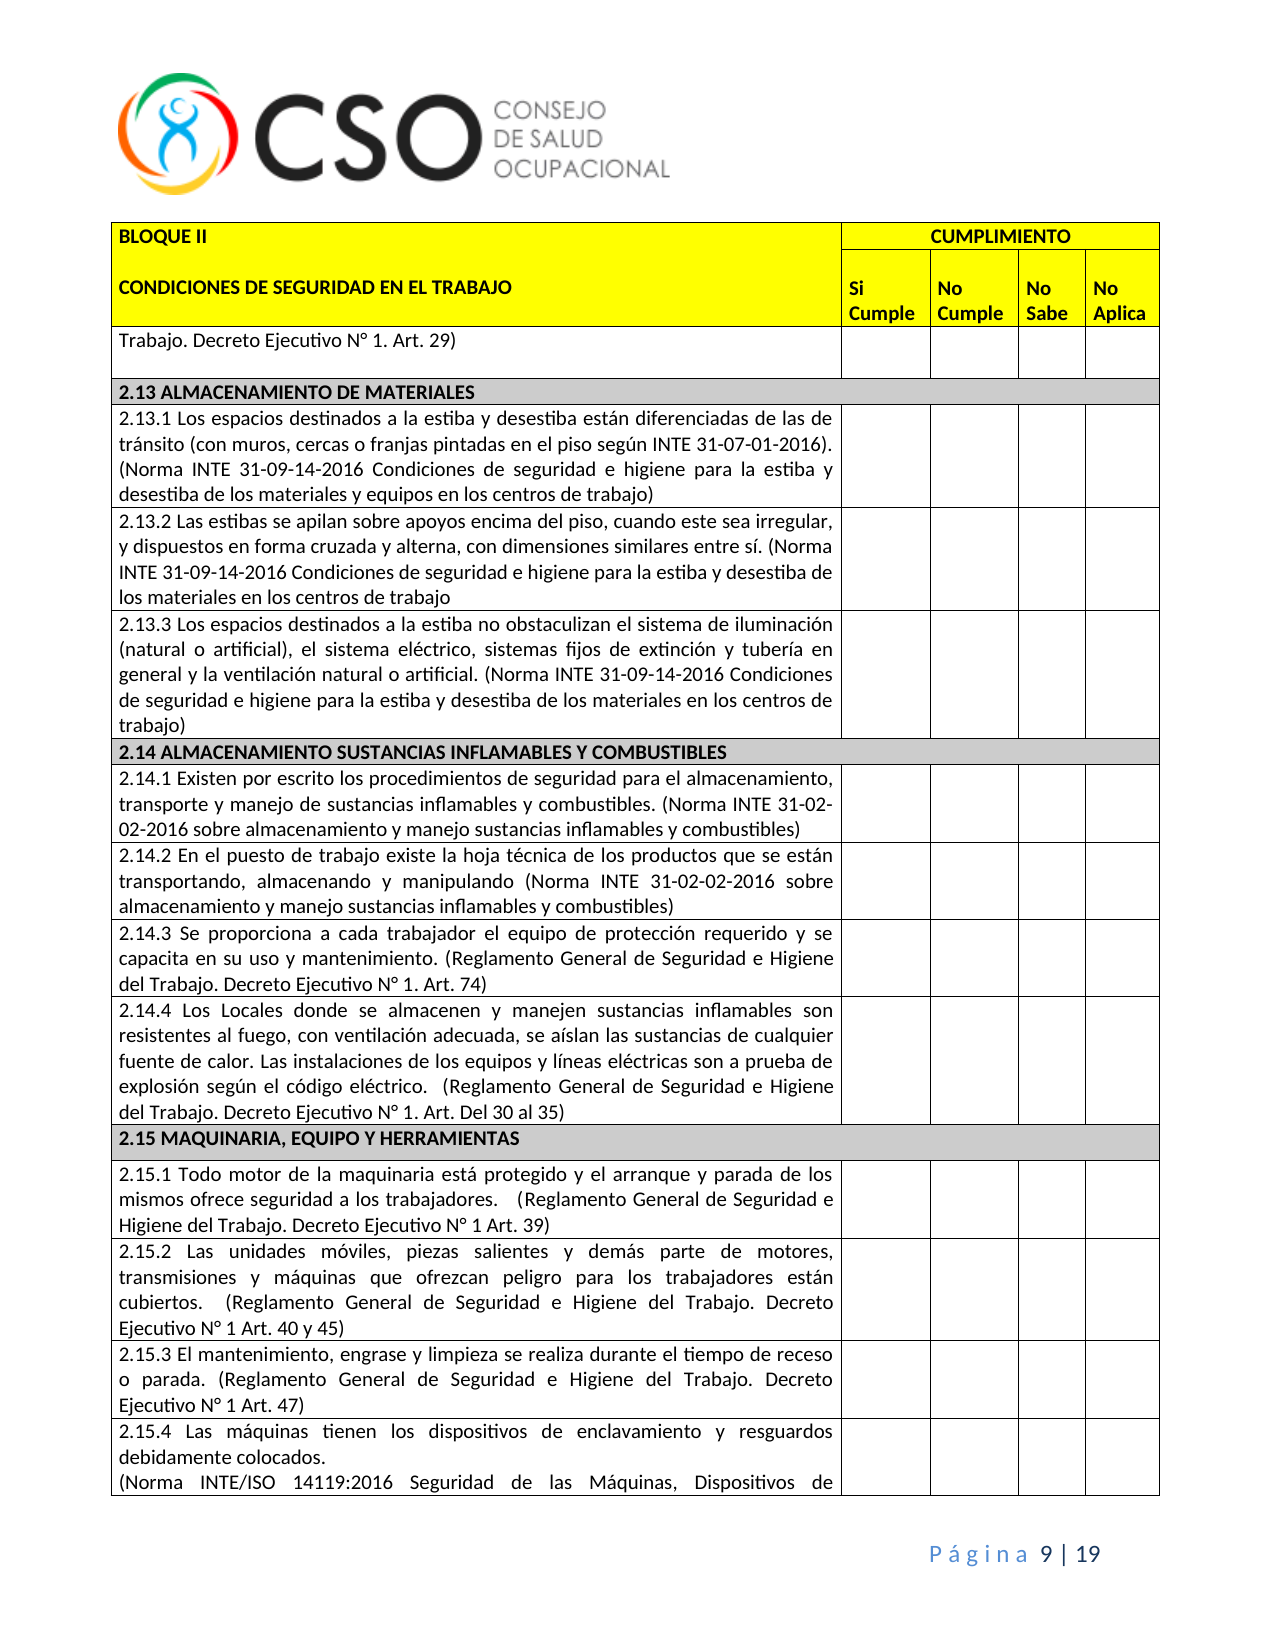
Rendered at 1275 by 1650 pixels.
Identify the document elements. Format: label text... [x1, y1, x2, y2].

table_cell Si Cumple [842, 250, 930, 326]
table_cell 2.14.2 En el puesto de trabajo existe la hoja técnica de los productos que se están transportando, almacenando y manipulando (Norma INTE 31-02-02-2016 sobre almacenamiento y manejo sustancias inflamables y combustibles) [112, 843, 841, 919]
table_cell [1019, 611, 1085, 738]
table_cell 2.13 ALMACENAMIENTO DE MATERIALES [112, 379, 1159, 404]
table_header CUMPLIMIENTO [842, 223, 1159, 249]
table_cell [931, 1161, 1018, 1237]
table_cell 2.14.3 Se proporciona a cada trabajador el equipo de protección requerido y se capacita en su uso y mantenimiento. (Reglamento General de Seguridad e Higiene del Trabajo. Decreto Ejecutivo N° 1. Art. 74) [112, 920, 841, 996]
table_cell [1086, 508, 1159, 610]
table_cell 2.15 MAQUINARIA, EQUIPO Y HERRAMIENTAS [112, 1125, 1159, 1160]
table_cell [1019, 1239, 1085, 1340]
picture [118, 73, 670, 195]
table_cell 2.15.3 El mantenimiento, engrase y limpieza se realiza durante el tiempo de receso o parada. (Reglamento General de Seguridad e Higiene del Trabajo. Decreto Ejecutivo N° 1 Art. 47) [112, 1341, 841, 1417]
table_cell [1019, 508, 1085, 610]
table_cell [842, 1239, 930, 1340]
table_cell [1086, 327, 1159, 378]
table_cell [931, 843, 1018, 919]
table_cell [931, 611, 1018, 738]
table_cell 2.14.4 Los Locales donde se almacenen y manejen sustancias inflamables son resistentes al fuego, con ventilación adecuada, se aíslan las sustancias de cualquier fuente de calor. Las instalaciones de los equipos y líneas eléctricas son a prueba de explosión según el código eléctrico. (Reglamento General de Seguridad e Higiene del Trabajo. Decreto Ejecutivo N° 1. Art. Del 30 al 35) [112, 997, 841, 1124]
table_cell 2.15.2 Las unidades móviles, piezas salientes y demás parte de motores, transmisiones y máquinas que ofrezcan peligro para los trabajadores están cubiertos. (Reglamento General de Seguridad e Higiene del Trabajo. Decreto Ejecutivo N° 1 Art. 40 y 45) [112, 1239, 841, 1340]
table_cell [842, 1161, 930, 1237]
table_cell [1019, 1341, 1085, 1417]
table_cell [1086, 1419, 1159, 1495]
table_cell [1086, 405, 1159, 507]
table_cell [842, 405, 930, 507]
table_cell [1019, 1419, 1085, 1495]
table_cell [1019, 997, 1085, 1124]
table_cell [931, 508, 1018, 610]
table_cell No Cumple [931, 250, 1018, 326]
table_cell [1019, 1161, 1085, 1237]
table_cell [842, 765, 930, 842]
table_cell [842, 1341, 930, 1417]
table_cell 2.15.1 Todo motor de la maquinaria está protegido y el arranque y parada de los mismos ofrece seguridad a los trabajadores. (Reglamento General de Seguridad e Higiene del Trabajo. Decreto Ejecutivo N° 1 Art. 39) [112, 1161, 841, 1237]
table_cell [1086, 765, 1159, 842]
table_cell [1086, 611, 1159, 738]
table_cell 2.14 ALMACENAMIENTO SUSTANCIAS INFLAMABLES Y COMBUSTIBLES [112, 739, 1159, 764]
table_cell [842, 920, 930, 996]
table_cell [842, 843, 930, 919]
table_cell [1086, 1239, 1159, 1340]
table_cell [931, 765, 1018, 842]
table_cell [842, 611, 930, 738]
table_header BLOQUE II CONDICIONES DE SEGURIDAD EN EL TRABAJO [112, 223, 841, 326]
table_cell 2.13.2 Las estibas se apilan sobre apoyos encima del piso, cuando este sea irregular, y dispuestos en forma cruzada y alterna, con dimensiones similares entre sí. (Norma INTE 31-09-14-2016 Condiciones de seguridad e higiene para la estiba y desestiba de los materiales en los centros de trabajo [112, 508, 841, 610]
table_cell [1086, 997, 1159, 1124]
table_cell [842, 508, 930, 610]
table_cell No Sabe [1019, 250, 1085, 326]
table_cell [931, 405, 1018, 507]
table_cell [931, 920, 1018, 996]
table_cell [931, 1341, 1018, 1417]
table_cell 2.13.1 Los espacios destinados a la estiba y desestiba están diferenciadas de las de tránsito (con muros, cercas o franjas pintadas en el piso según INTE 31-07-01-2016). (Norma INTE 31-09-14-2016 Condiciones de seguridad e higiene para la estiba y desestiba de los materiales y equipos en los centros de trabajo) [112, 405, 841, 507]
table_cell [1019, 765, 1085, 842]
table_cell [1086, 920, 1159, 996]
table_cell [1019, 405, 1085, 507]
table_cell [1086, 1341, 1159, 1417]
table_cell [931, 997, 1018, 1124]
table_cell 2.14.1 Existen por escrito los procedimientos de seguridad para el almacenamiento, transporte y manejo de sustancias inflamables y combustibles. (Norma INTE 31-02-02-2016 sobre almacenamiento y manejo sustancias inflamables y combustibles) [112, 765, 841, 842]
table_cell 2.13.3 Los espacios destinados a la estiba no obstaculizan el sistema de iluminación (natural o artificial), el sistema eléctrico, sistemas fijos de extinción y tubería en general y la ventilación natural o artificial. (Norma INTE 31-09-14-2016 Condiciones de seguridad e higiene para la estiba y desestiba de los materiales en los centros de trabajo) [112, 611, 841, 738]
table_cell [1019, 920, 1085, 996]
table_cell [1019, 843, 1085, 919]
table_cell [1086, 1161, 1159, 1237]
table_cell [931, 327, 1018, 378]
table_cell [931, 1419, 1018, 1495]
table_cell No Aplica [1086, 250, 1159, 326]
table_cell [1019, 327, 1085, 378]
table_cell [842, 327, 930, 378]
table_cell [842, 997, 930, 1124]
table_cell [931, 1239, 1018, 1340]
table_cell [1086, 843, 1159, 919]
table_cell [842, 1419, 930, 1495]
